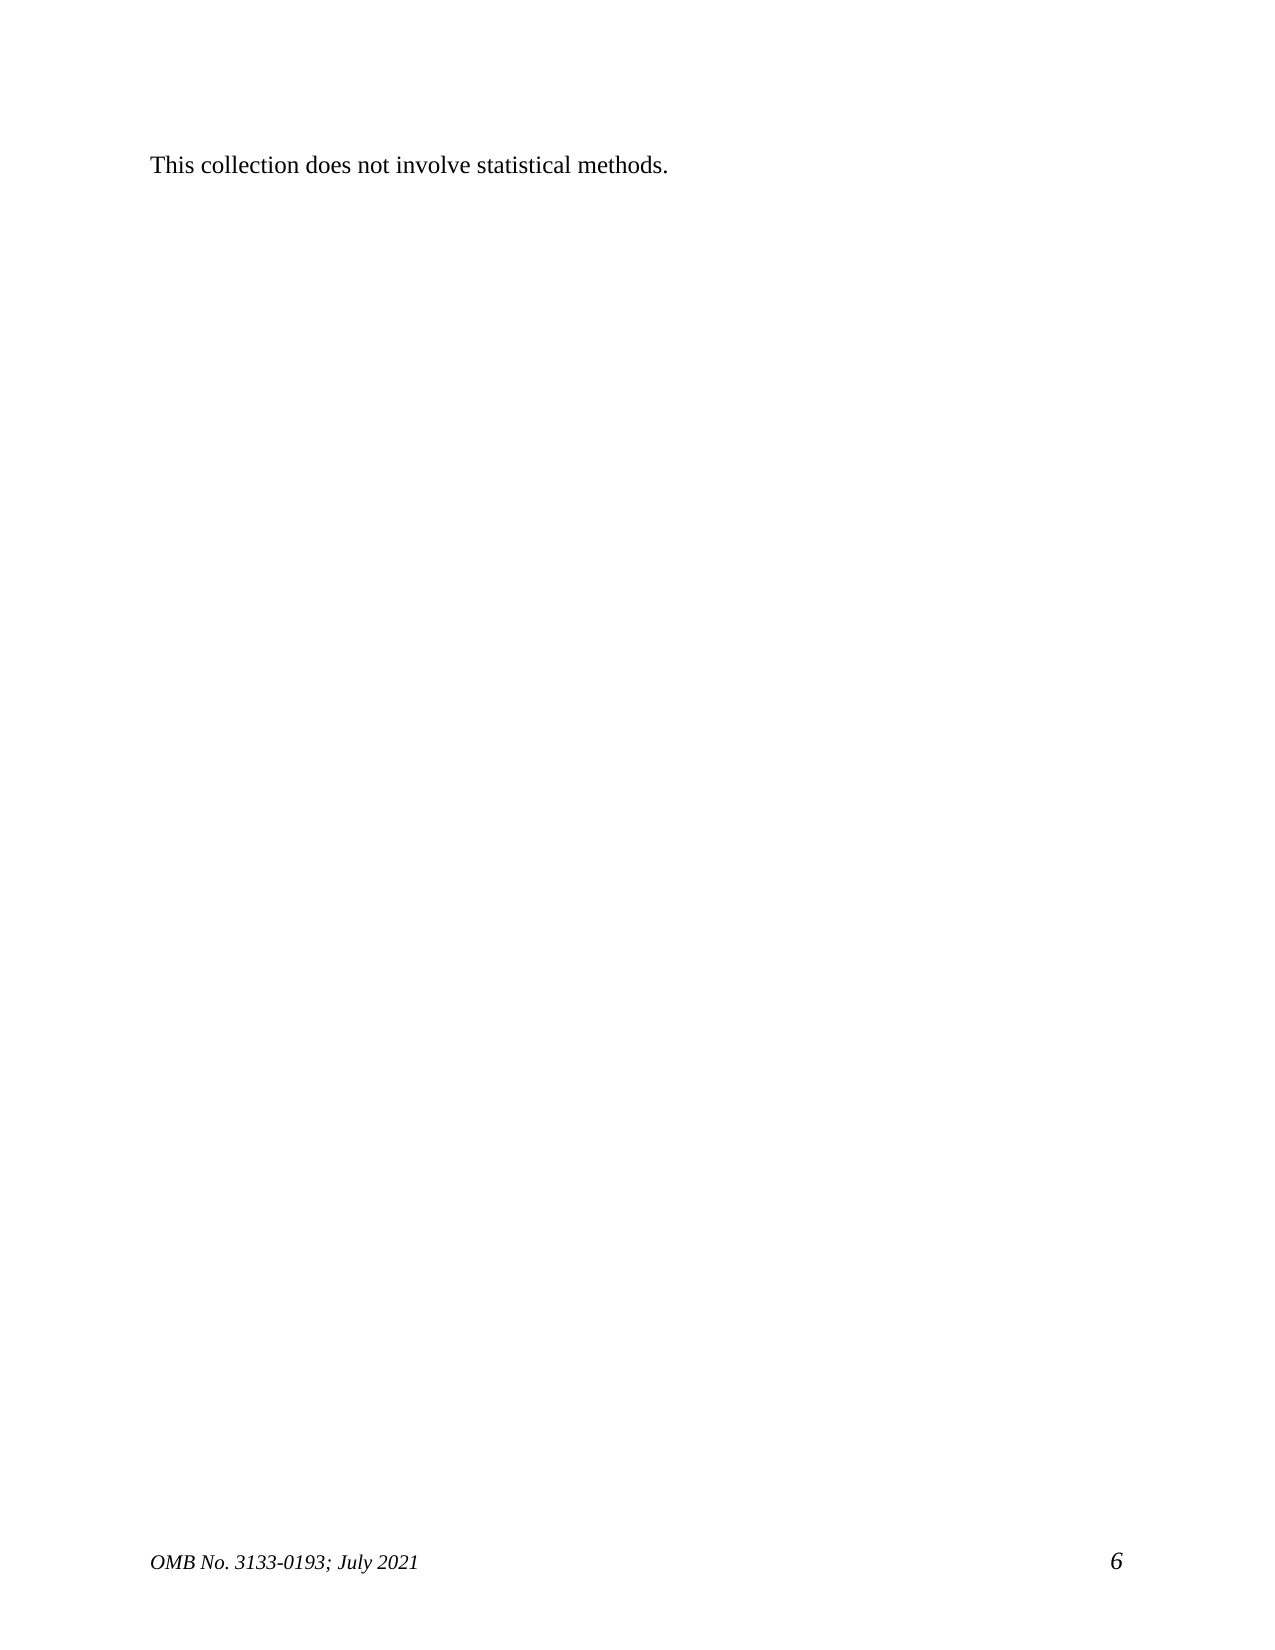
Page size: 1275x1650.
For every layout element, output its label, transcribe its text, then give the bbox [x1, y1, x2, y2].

text This collection does not involve statistical methods. [150, 150, 1035, 179]
